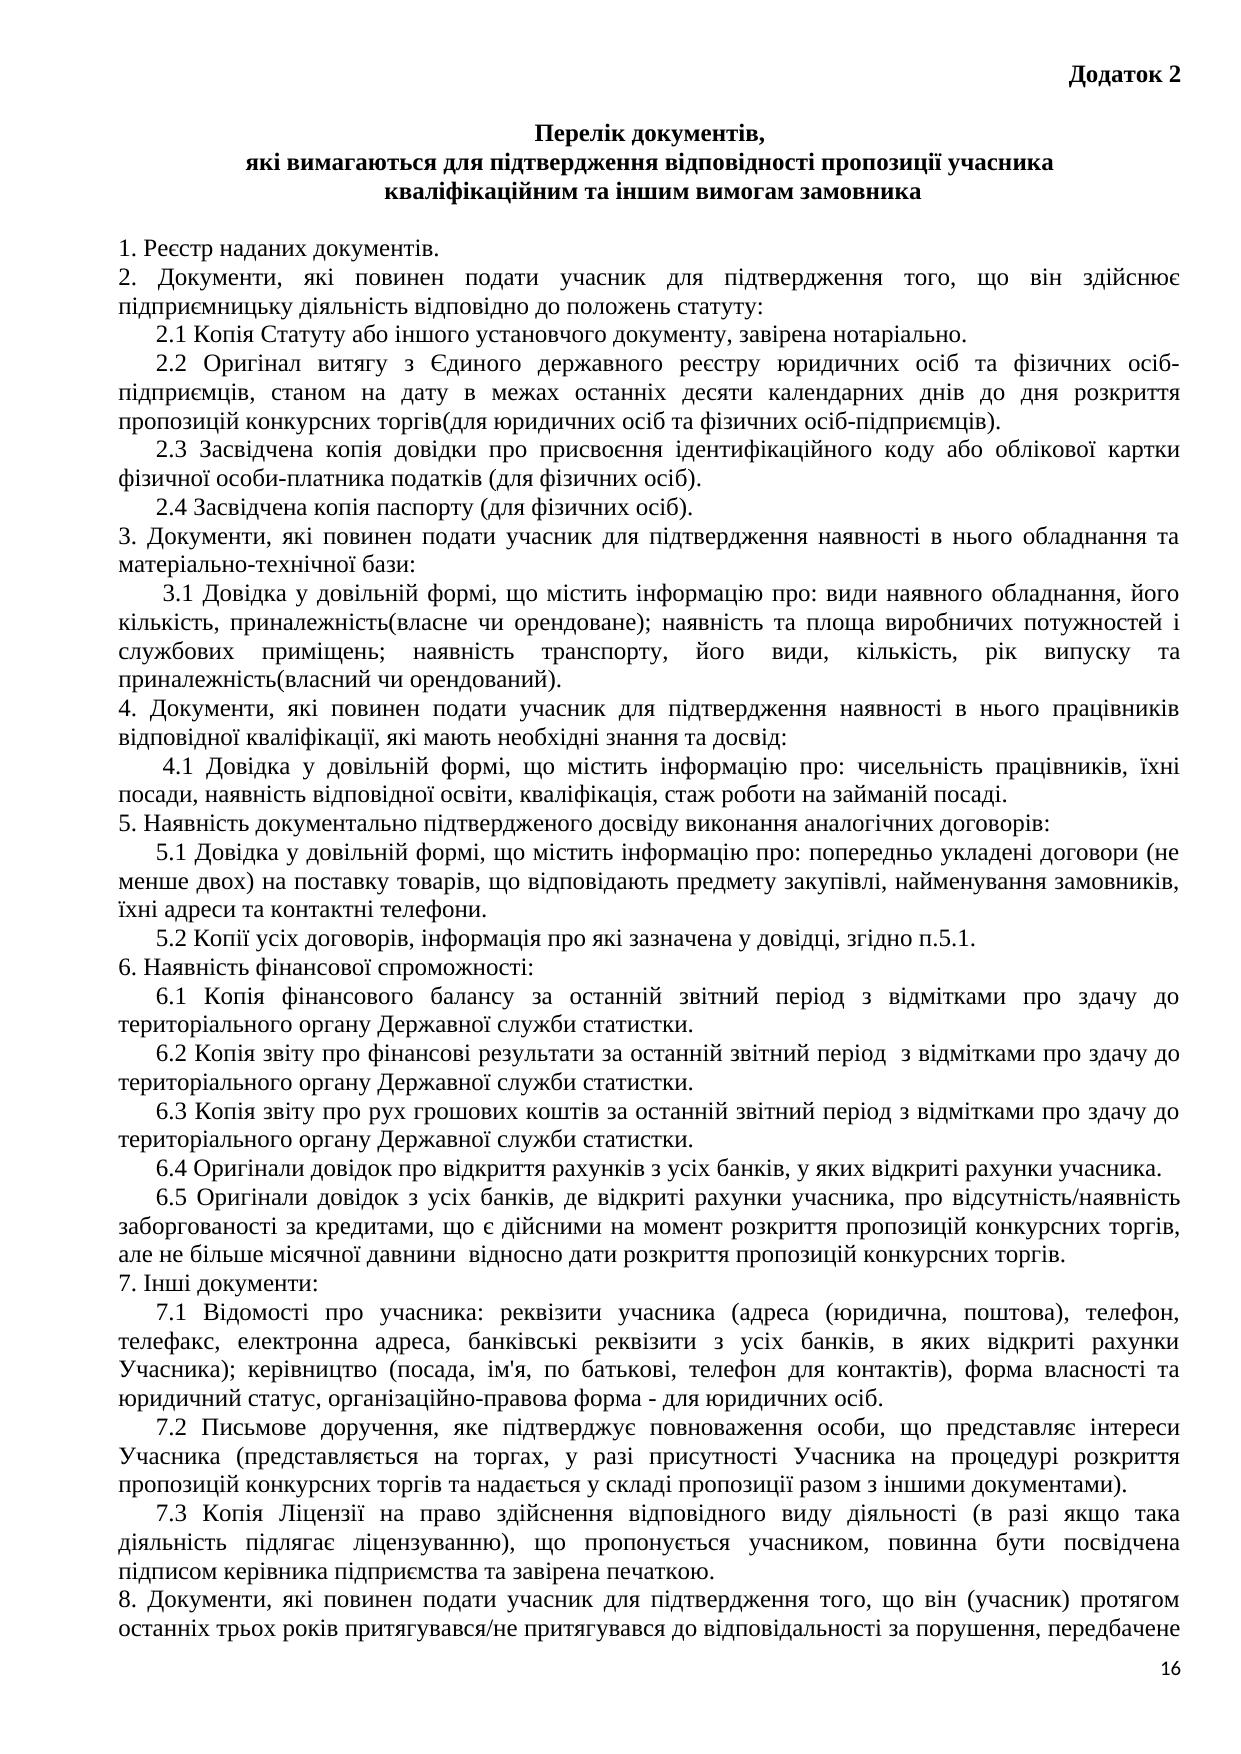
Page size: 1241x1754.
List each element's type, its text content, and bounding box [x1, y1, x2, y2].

text які вимагаються для підтвердження відповідності пропозиції учасника [118, 147, 1181, 176]
text кваліфікаційним та іншим вимогам замовника [118, 176, 1181, 204]
text 3. Документи, які повинен подати учасник для підтвердження наявності в нього обладнання та матеріально-технічної бази: [118, 521, 1181, 578]
text Додаток 2 [118, 59, 1181, 88]
text 4.1 Довідка у довільній формі, що містить інформацію про: чисельність працівників, їхні посади, наявність відповідної освіти, кваліфікація, стаж роботи на займаній посаді. [118, 751, 1181, 808]
text 3.1 Довідка у довільній формі, що містить інформацію про: види наявного обладнання, його кількість, приналежність(власне чи орендоване); наявність та площа виробничих потужностей і службових приміщень; наявність транспорту, його види, кількість, рік випуску та приналежність(власний чи орендований). [118, 578, 1181, 693]
text 7.1 Відомості про учасника: реквізити учасника (адреса (юридична, поштова), телефон, телефакс, електронна адреса, банківські реквізити з усіх банків, в яких відкриті рахунки Учасника); керівництво (посада, ім'я, по батькові, телефон для контактів), форма власності та юридичний статус, організаційно-правова форма - для юридичних осіб. [118, 1297, 1181, 1412]
text 7.3 Копія Ліцензії на право здійснення відповідного виду діяльності (в разі якщо така діяльність підлягає ліцензуванню), що пропонується учасником, повинна бути посвідчена підписом керівника підприємства та завірена печаткою. [118, 1498, 1181, 1584]
text 2.2 Оригінал витягу з Єдиного державного реєстру юридичних осіб та фізичних осіб-підприємців, станом на дату в межах останніх десяти календарних днів до дня розкриття пропозицій конкурсних торгів(для юридичних осіб та фізичних осіб-підприємців). [118, 348, 1181, 434]
text 2. Документи, які повинен подати учасник для підтвердження того, що він здійснює підприємницьку діяльність відповідно до положень статуту: [118, 262, 1181, 319]
text 6.2 Копія звіту про фінансові результати за останній звітний період з відмітками про здачу до територіального органу Державної служби статистки. [118, 1038, 1181, 1096]
text 2.3 Засвідчена копія довідки про присвоєння ідентифікаційного коду або облікової картки фізичної особи-платника податків (для фізичних осіб). [118, 434, 1181, 492]
text 6.4 Оригінали довідок про відкриття рахунків з усіх банків, у яких відкриті рахунки учасника. [118, 1153, 1181, 1182]
text 1. Реєстр наданих документів. [118, 233, 1181, 262]
text 6. Наявність фінансової спроможності: [118, 952, 1181, 981]
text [118, 1584, 1181, 1642]
text 2.1 Копія Статуту або іншого установчого документу, завірена нотаріально. [118, 319, 1181, 348]
text 6.5 Оригінали довідок з усіх банків, де відкриті рахунки учасника, про відсутність/наявність заборгованості за кредитами, що є дійсними на момент розкриття пропозицій конкурсних торгів, але не більше місячної давнини відносно дати розкриття пропозицій конкурсних торгів. [118, 1182, 1181, 1268]
text 6.1 Копія фінансового балансу за останній звітний період з відмітками про здачу до територіального органу Державної служби статистки. [118, 981, 1181, 1038]
text 4. Документи, які повинен подати учасник для підтвердження наявності в нього працівників відповідної кваліфікації, які мають необхідні знання та досвід: [118, 693, 1181, 751]
text 6.3 Копія звіту про рух грошових коштів за останній звітний період з відмітками про здачу до територіального органу Державної служби статистки. [118, 1096, 1181, 1153]
text 7. Інші документи: [118, 1268, 1181, 1297]
text 5.1 Довідка у довільній формі, що містить інформацію про: попередньо укладені договори (не менше двох) на поставку товарів, що відповідають предмету закупівлі, найменування замовників, їхні адреси та контактні телефони. [118, 837, 1181, 923]
text 5.2 Копії усіх договорів, інформація про які зазначена у довідці, згідно п.5.1. [118, 923, 1181, 952]
text Перелік документів, [118, 118, 1181, 147]
text 7.2 Письмове доручення, яке підтверджує повноваження особи, що представляє інтереси Учасника (представляється на торгах, у разі присутності Учасника на процедурі розкриття пропозицій конкурсних торгів та надається у складі пропозиції разом з іншими документами). [118, 1412, 1181, 1498]
text 5. Наявність документально підтвердженого досвіду виконання аналогічних договорів: [118, 808, 1181, 837]
text 2.4 Засвідчена копія паспорту (для фізичних осіб). [118, 492, 1181, 521]
